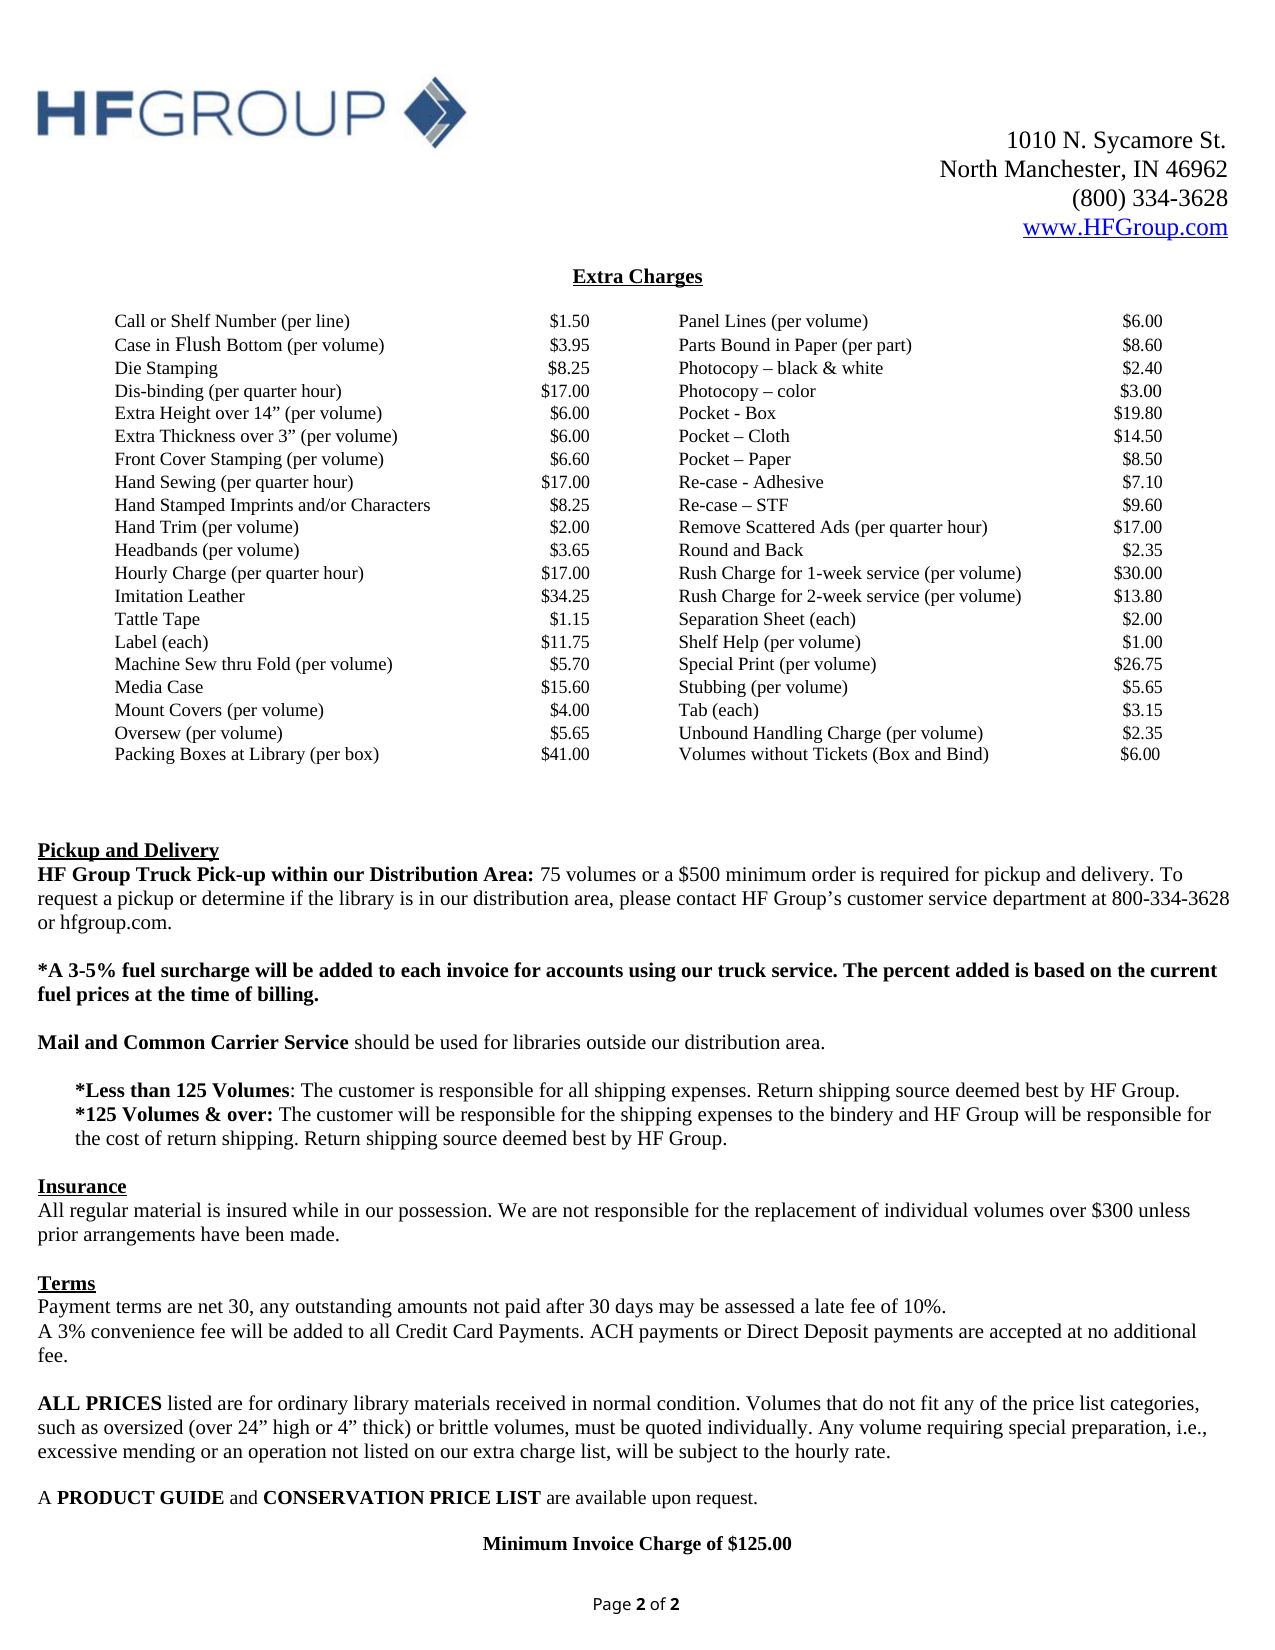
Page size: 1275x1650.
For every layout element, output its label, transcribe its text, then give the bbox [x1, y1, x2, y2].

table_cell Front Cover Stamping (per volume) [111, 449, 484, 472]
table_cell Tattle Tape [111, 609, 484, 631]
table_cell Hand Trim (per volume) [111, 517, 484, 540]
table_cell Case in Flush Bottom (per volume) [111, 334, 484, 358]
table_cell Rush Charge for 1-week service (per volume) [634, 563, 1066, 586]
table_cell Stubbing (per volume) [634, 677, 1066, 700]
table_cell $34.25 [484, 586, 634, 608]
text Terms [37, 1271, 1244, 1294]
table_cell $4.00 [484, 700, 634, 723]
text Payment terms are net 30, any outstanding amounts not paid after 30 days may be assessed a late fee of 10%. [37, 1294, 1244, 1318]
table_cell Extra Thickness over 3” (per volume) [111, 426, 484, 449]
table_cell Extra Height over 14” (per volume) [111, 403, 484, 426]
table_cell $6.60 [484, 449, 634, 472]
table_cell $3.15 [1066, 700, 1165, 723]
table_header $1.50 [484, 313, 634, 333]
table_cell Shelf Help (per volume) [634, 631, 1066, 654]
table_cell Die Stamping [111, 358, 484, 381]
table_cell Re-case - Adhesive [634, 472, 1066, 494]
table_cell $3.00 [1066, 381, 1165, 403]
table_cell $8.25 [484, 494, 634, 517]
table_cell $17.00 [484, 563, 634, 586]
table_cell $8.50 [1066, 449, 1165, 472]
table_cell Oversew (per volume) [111, 723, 484, 745]
text Mail and Common Carrier Service should be used for libraries outside our distribution area. [37, 1030, 1244, 1054]
text A PRODUCT GUIDE and CONSERVATION PRICE LIST are available upon request. [37, 1486, 1244, 1509]
text HF Group Truck Pick-up within our Distribution Area: 75 volumes or a $500 minimum order is required for pickup and delivery. To request a pickup or determine if the library is in our distribution area, please contact HF Group’s customer service department at 800-334-3628 or hfgroup.com. [37, 862, 1232, 934]
table_cell $14.50 [1066, 426, 1165, 449]
text ALL PRICES listed are for ordinary library materials received in normal condition. Volumes that do not fit any of the price list categories, such as oversized (over 24” high or 4” thick) or brittle volumes, must be quoted individually. Any volume requiring special preparation, i.e., excessive mending or an operation not listed on our extra charge list, will be subject to the hourly rate. [37, 1391, 1222, 1463]
table_cell Round and Back [634, 540, 1066, 563]
table_cell Hourly Charge (per quarter hour) [111, 563, 484, 586]
table_cell $8.60 [1066, 334, 1165, 358]
table_cell Special Print (per volume) [634, 654, 1066, 677]
text Minimum Invoice Charge of $125.00 [199, 1531, 1076, 1554]
table_cell $15.60 [484, 677, 634, 700]
table_cell $11.75 [484, 631, 634, 654]
table_cell $1.15 [484, 609, 634, 631]
table_cell Media Case [111, 677, 484, 700]
table_cell $9.60 [1066, 494, 1165, 517]
table_cell Separation Sheet (each) [634, 609, 1066, 631]
table_cell Hand Stamped Imprints and/or Characters [111, 494, 484, 517]
table_cell $30.00 [1066, 563, 1165, 586]
table_cell $5.65 [1066, 677, 1165, 700]
table_cell $6.00 [484, 426, 634, 449]
table_cell $2.00 [1066, 609, 1165, 631]
text Insurance [37, 1174, 1244, 1198]
table_cell Imitation Leather [111, 586, 484, 608]
table_cell $3.95 [484, 334, 634, 358]
table_cell $17.00 [1066, 517, 1165, 540]
table_cell $19.80 [1066, 403, 1165, 426]
table_cell Remove Scattered Ads (per quarter hour) [634, 517, 1066, 540]
table_cell Pocket - Box [634, 403, 1066, 426]
table_cell $17.00 [484, 381, 634, 403]
table_cell Re-case – STF [634, 494, 1066, 517]
table_header Call or Shelf Number (per line) [111, 313, 484, 333]
table_cell Unbound Handling Charge (per volume) [634, 723, 1066, 745]
text A 3% convenience fee will be added to all Credit Card Payments. ACH payments or Direct Deposit payments are accepted at no additional fee. [37, 1318, 1224, 1367]
table_cell Packing Boxes at Library (per box) [111, 745, 484, 767]
table_cell $2.40 [1066, 358, 1165, 381]
table_cell Photocopy – color [634, 381, 1066, 403]
table_header $6.00 [1066, 313, 1165, 333]
table_cell $6.00 [1066, 745, 1165, 767]
table_cell $41.00 [484, 745, 634, 767]
table_cell $17.00 [484, 472, 634, 494]
table_cell $8.25 [484, 358, 634, 381]
text *125 Volumes & over: The customer will be responsible for the shipping expenses to the bindery and HF Group will be responsible for the cost of return shipping. Return shipping source deemed best by HF Group. [75, 1102, 1213, 1150]
table_cell Hand Sewing (per quarter hour) [111, 472, 484, 494]
table_cell Parts Bound in Paper (per part) [634, 334, 1066, 358]
table_cell $3.65 [484, 540, 634, 563]
table_cell $5.65 [484, 723, 634, 745]
table_cell Dis-binding (per quarter hour) [111, 381, 484, 403]
table_cell $1.00 [1066, 631, 1165, 654]
table_cell Rush Charge for 2-week service (per volume) [634, 586, 1066, 608]
table_cell Tab (each) [634, 700, 1066, 723]
table_cell Volumes without Tickets (Box and Bind) [634, 745, 1066, 767]
table_cell Label (each) [111, 631, 484, 654]
table_cell $5.70 [484, 654, 634, 677]
table_cell $2.00 [484, 517, 634, 540]
text Pickup and Delivery [37, 837, 1244, 862]
table_cell Pocket – Cloth [634, 426, 1066, 449]
table_header Panel Lines (per volume) [634, 313, 1066, 333]
table_cell $6.00 [484, 403, 634, 426]
picture [37, 74, 468, 150]
table_cell $13.80 [1066, 586, 1165, 608]
table_cell $2.35 [1066, 540, 1165, 563]
table_cell $2.35 [1066, 723, 1165, 745]
table_cell Headbands (per volume) [111, 540, 484, 563]
table_cell Pocket – Paper [634, 449, 1066, 472]
table_cell $26.75 [1066, 654, 1165, 677]
table_cell Mount Covers (per volume) [111, 700, 484, 723]
table_cell $7.10 [1066, 472, 1165, 494]
table_cell Photocopy – black & white [634, 358, 1066, 381]
text All regular material is insured while in our possession. We are not responsible for the replacement of individual volumes over $300 unless prior arrangements have been made. [37, 1198, 1208, 1246]
table_cell Machine Sew thru Fold (per volume) [111, 654, 484, 677]
text *Less than 125 Volumes: The customer is responsible for all shipping expenses. Return shipping source deemed best by HF Group. [75, 1078, 1244, 1102]
text *A 3-5% fuel surcharge will be added to each invoice for accounts using our truck service. The percent added is based on the current fuel prices at the time of billing. [37, 958, 1220, 1006]
